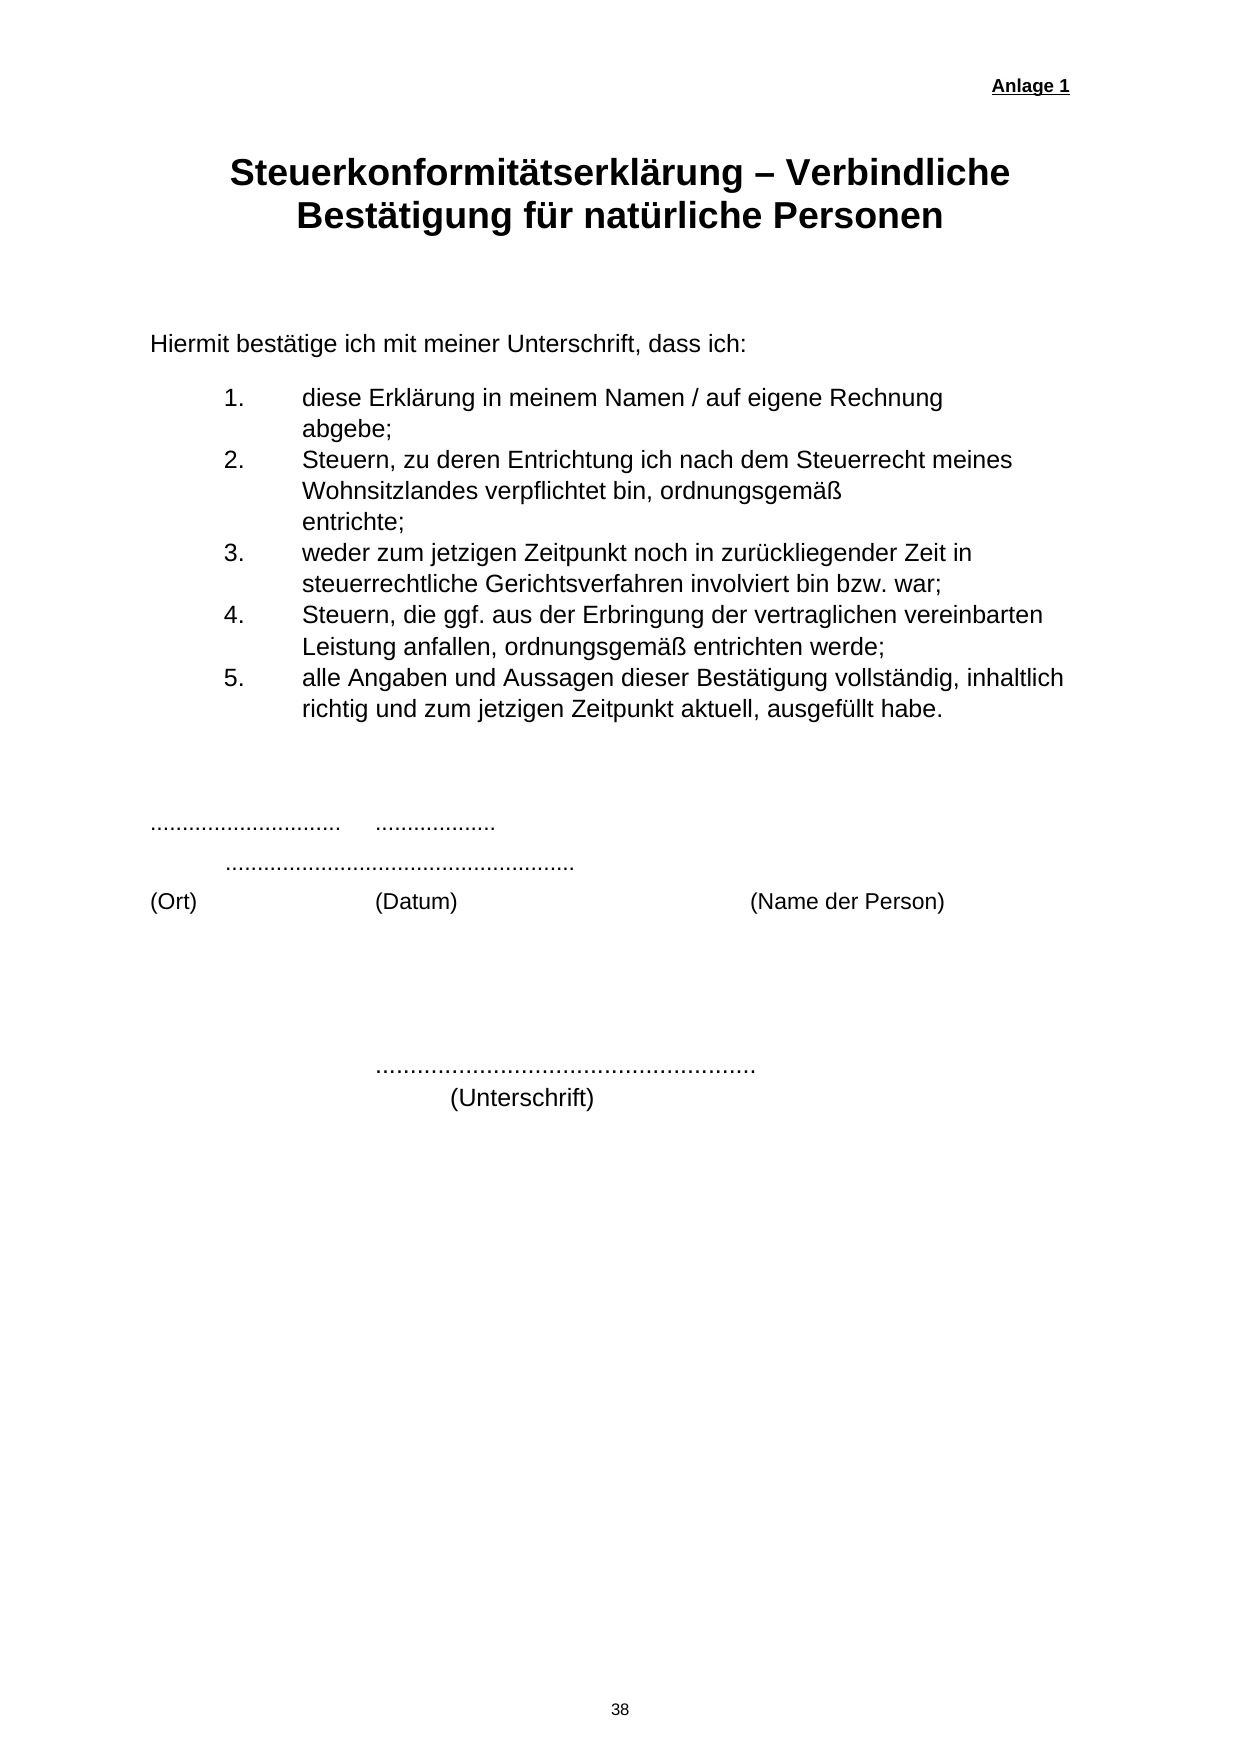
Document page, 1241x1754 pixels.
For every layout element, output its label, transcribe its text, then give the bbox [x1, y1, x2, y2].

text .............................. ................... ....................................................... (Ort) (Datum) (Name der Person) [150, 809, 1090, 915]
list alle Angaben und Aussagen dieser Bestätigung vollständig, inhaltlich richtig und zum jetzigen Zeitpunkt aktuell, ausgefüllt habe. [224, 662, 1090, 722]
list diese Erklärung in meinem Namen / auf eigene Rechnung abgebe; [224, 383, 1090, 443]
list weder zum jetzigen Zeitpunkt noch in zurückliegender Zeit in steuerrechtliche Gerichtsverfahren involviert bin bzw. war; [224, 538, 1090, 598]
list Steuern, zu deren Entrichtung ich nach dem Steuerrecht meines Wohnsitzlandes verpflichtet bin, ordnungsgemäß entrichte; [224, 445, 1090, 536]
list Steuern, die ggf. aus der Erbringung der vertraglichen vereinbarten Leistung anfallen, ordnungsgemäß entrichten werde; [224, 600, 1090, 660]
text Steuerkonformitätserklärung – Verbindliche Bestätigung für natürliche Personen [150, 150, 1090, 236]
text ....................................................... (Unterschrift) [150, 1017, 1090, 1112]
text Hiermit bestätige ich mit meiner Unterschrift, dass ich: [150, 329, 1090, 358]
